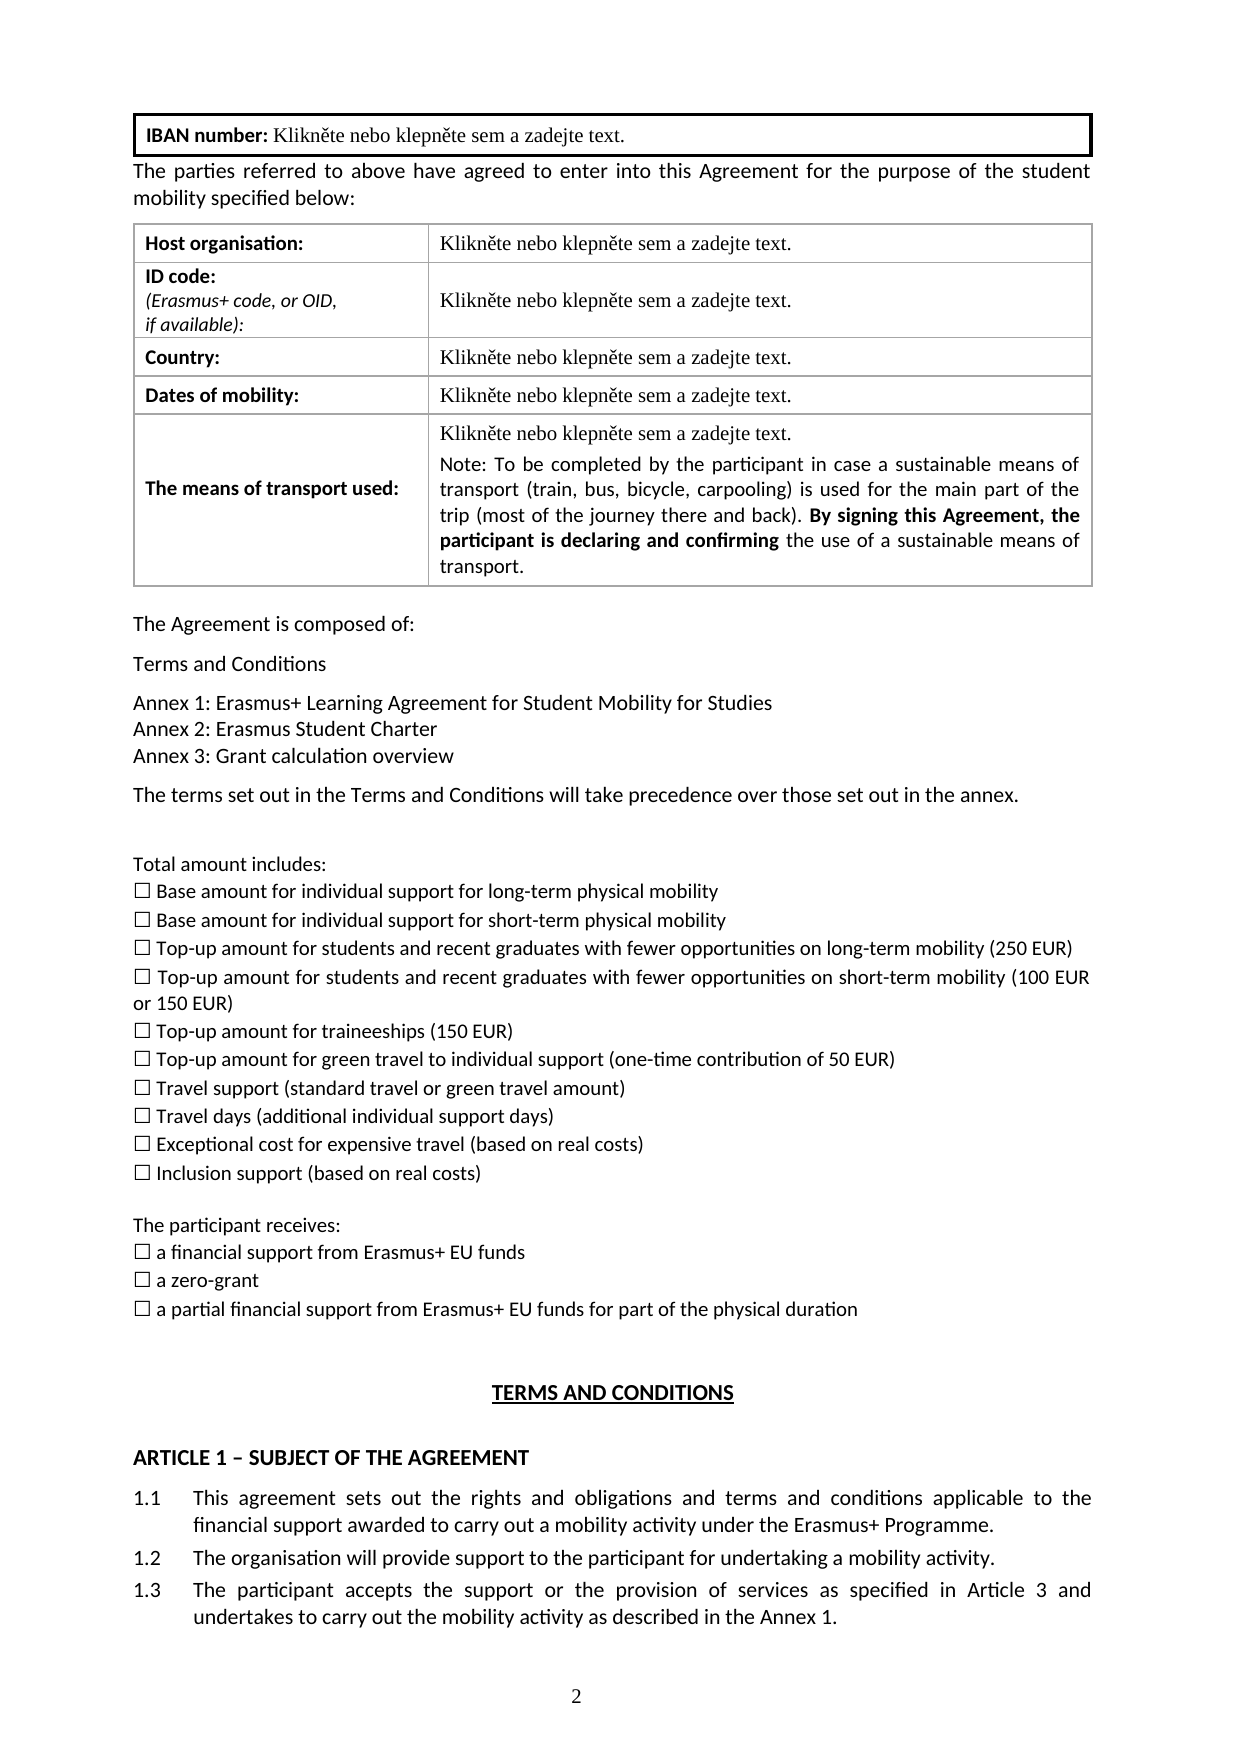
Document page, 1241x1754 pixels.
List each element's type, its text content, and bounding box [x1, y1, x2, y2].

table_cell Note: To be completed by the participant in case a sustainable means of transport (train, bus, bicycle, carpooling) is used for the main part of the trip (most of the journey there and back). By signing this Agreement, the participant is declaring and confirming the use of a sustainable means of transport. [429, 415, 1091, 584]
text Inclusion support (based on real costs) [133, 1158, 1092, 1186]
table_cell The means of transport used: [135, 415, 428, 584]
text Travel support (standard travel or green travel amount) [133, 1073, 1092, 1101]
text a financial support from Erasmus+ EU funds [133, 1237, 1092, 1266]
text Annex 3: Grant calculation overview [133, 742, 1092, 769]
subtitle TERMS AND CONDITIONS [133, 1378, 1092, 1406]
text Base amount for individual support for long-term physical mobility [133, 877, 1092, 905]
text Annex 1: Erasmus+ Learning Agreement for Student Mobility for Studies [133, 689, 1092, 716]
table_header Host organisation: [135, 225, 428, 261]
text The terms set out in the Terms and Conditions will take precedence over those set out in the annex. [133, 781, 1092, 808]
table_cell Dates of mobility: [135, 377, 428, 413]
text The parties referred to above have agreed to enter into this Agreement for the purpose of the student mobility specified below: [133, 157, 1092, 210]
table_cell Country: [135, 338, 428, 375]
text The participant receives: [133, 1212, 1092, 1237]
list The organisation will provide support to the participant for undertaking a mobility activity. [133, 1544, 1092, 1570]
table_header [136, 116, 1089, 154]
subtitle ARTICLE 1 – SUBJECT OF THE AGREEMENT [133, 1443, 1092, 1472]
text Exceptional cost for expensive travel (based on real costs) [133, 1129, 1092, 1158]
text a partial financial support from Erasmus+ EU funds for part of the physical duration [133, 1294, 1092, 1322]
list The participant accepts the support or the provision of services as specified in Article 3 and undertakes to carry out the mobility activity as described in the Annex 1. [133, 1577, 1092, 1630]
text Base amount for individual support for short-term physical mobility [133, 905, 1092, 933]
table_cell ID code: (Erasmus+ code, or OID, if available): [135, 263, 428, 337]
text Top-up amount for students and recent graduates with fewer opportunities on short-term mobility (100 EUR or 150 EUR) [133, 962, 1092, 1016]
text Top-up amount for traineeships (150 EUR) [133, 1016, 1092, 1044]
text Terms and Conditions [133, 650, 1092, 676]
list This agreement sets out the rights and obligations and terms and conditions applicable to the financial support awarded to carry out a mobility activity under the Erasmus+ Programme. [133, 1484, 1092, 1537]
text a zero-grant [133, 1266, 1092, 1294]
text The Agreement is composed of: [133, 611, 1092, 637]
text Top-up amount for students and recent graduates with fewer opportunities on long-term mobility (250 EUR) [133, 933, 1092, 962]
text Travel days (additional individual support days) [133, 1101, 1092, 1129]
text Annex 2: Erasmus Student Charter [133, 716, 1092, 742]
text Total amount includes: [133, 851, 1092, 877]
text Top-up amount for green travel to individual support (one-time contribution of 50 EUR) [133, 1044, 1092, 1073]
